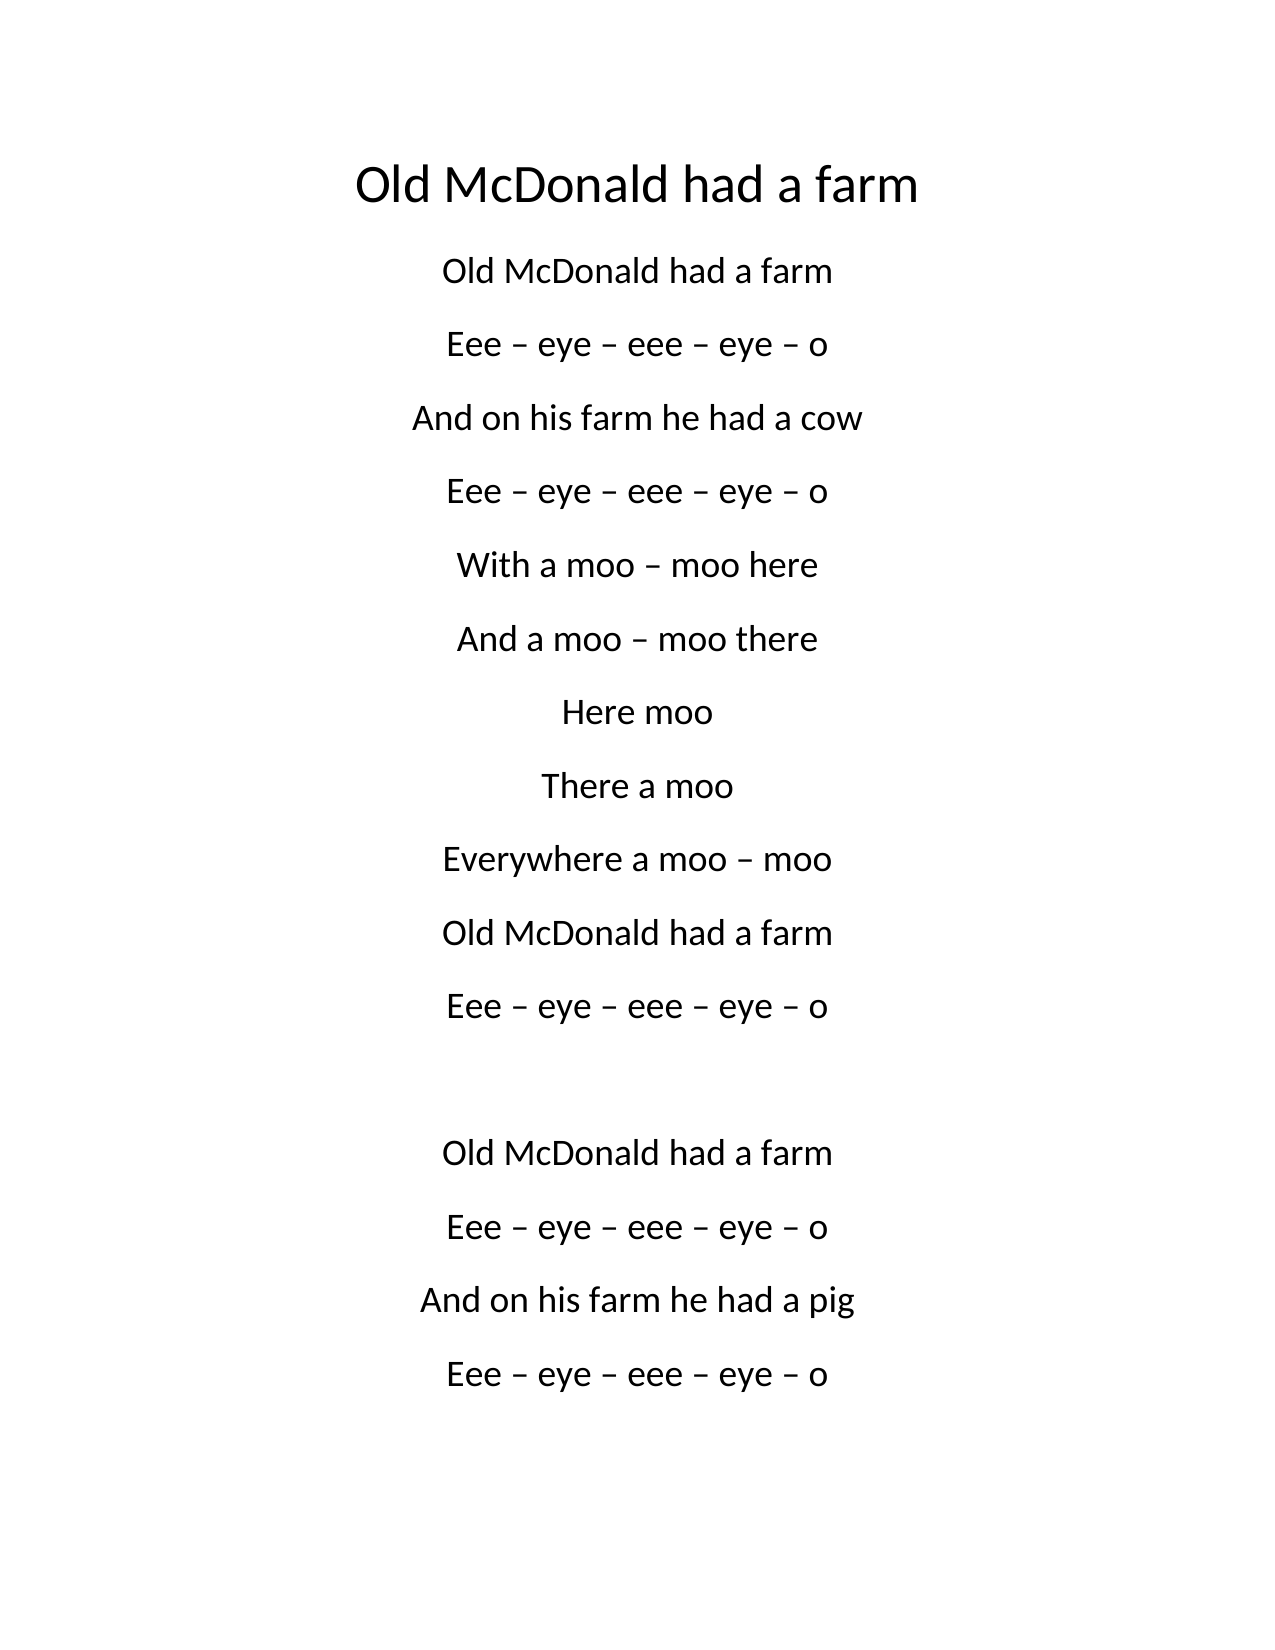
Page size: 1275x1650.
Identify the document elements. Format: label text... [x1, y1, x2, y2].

text Everywhere a moo – moo [187, 835, 1087, 881]
text Old McDonald had a farm [187, 150, 1087, 216]
text Here moo [187, 688, 1087, 734]
text Old McDonald had a farm [187, 1129, 1087, 1175]
text Eee – eye – eee – eye – o [187, 982, 1087, 1028]
text And on his farm he had a pig [187, 1276, 1087, 1322]
text Eee – eye – eee – eye – o [187, 320, 1087, 366]
text And a moo – moo there [187, 614, 1087, 660]
text And on his farm he had a cow [187, 394, 1087, 440]
text Eee – eye – eee – eye – o [187, 467, 1087, 513]
text Old McDonald had a farm [187, 247, 1087, 293]
text There a moo [187, 762, 1087, 807]
text With a moo – moo here [187, 541, 1087, 587]
text Old McDonald had a farm [187, 909, 1087, 954]
text Eee – eye – eee – eye – o [187, 1203, 1087, 1249]
text Eee – eye – eee – eye – o [187, 1350, 1087, 1396]
